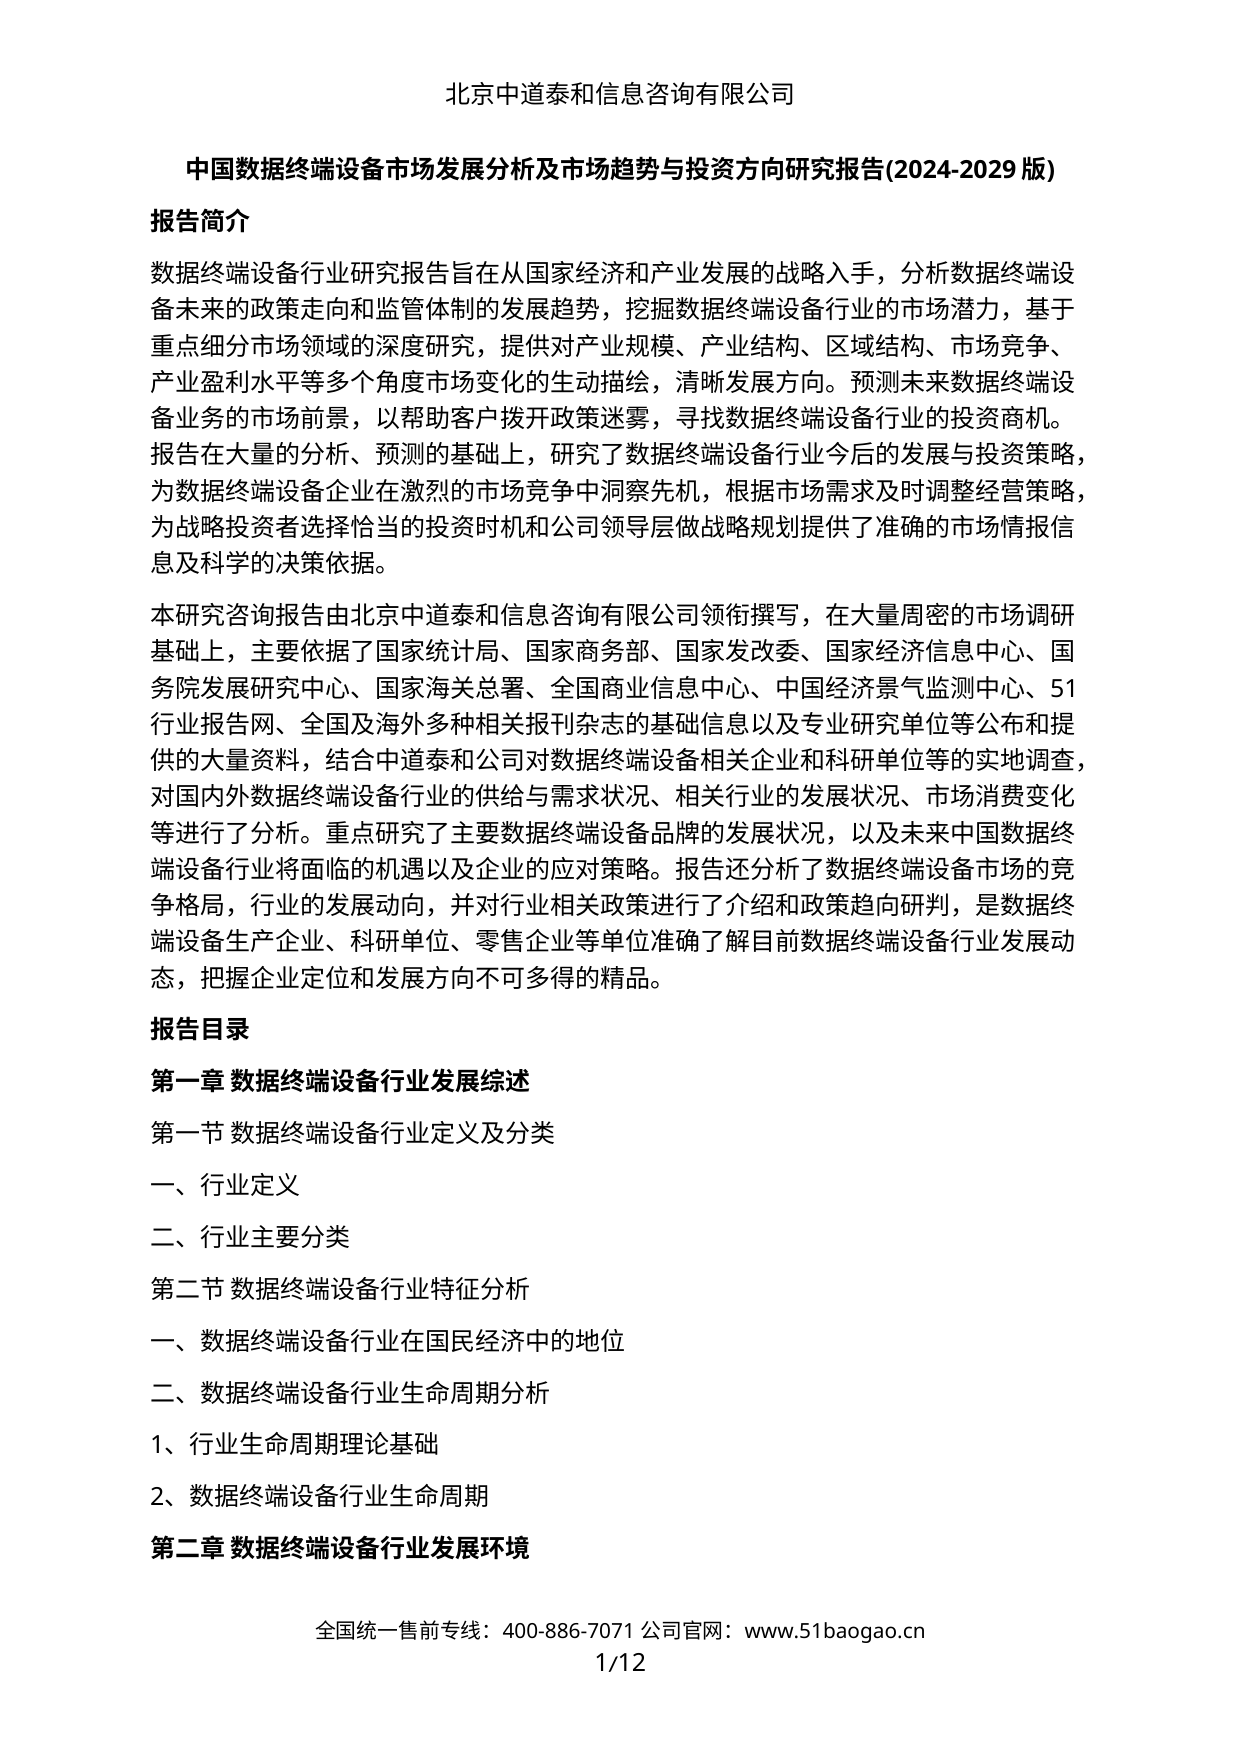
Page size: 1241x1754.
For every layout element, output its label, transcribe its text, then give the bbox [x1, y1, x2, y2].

text 1、行业生命周期理论基础 [150, 1425, 1090, 1461]
text 一、数据终端设备行业在国民经济中的地位 [150, 1321, 1090, 1357]
text 第二节 数据终端设备行业特征分析 [150, 1269, 1090, 1306]
text 第一节 数据终端设备行业定义及分类 [150, 1114, 1090, 1150]
text 报告简介 [150, 202, 1090, 238]
text 中国数据终端设备市场发展分析及市场趋势与投资方向研究报告(2024-2029版) [150, 150, 1090, 186]
text 本研究咨询报告由北京中道泰和信息咨询有限公司领衔撰写，在大量周密的市场调研基础上，主要依据了国家统计局、国家商务部、国家发改委、国家经济信息中心、国务院发展研究中心、国家海关总署、全国商业信息中心、中国经济景气监测中心、51行业报告网、全国及海外多种相关报刊杂志的基础信息以及专业研究单位等公布和提供的大量资料，结合中道泰和公司对数据终端设备相关企业和科研单位等的实地调查，对国内外数据终端设备行业的供给与需求状况、相关行业的发展状况、市场消费变化等进行了分析。重点研究了主要数据终端设备品牌的发展状况，以及未来中国数据终端设备行业将面临的机遇以及企业的应对策略。报告还分析了数据终端设备市场的竞争格局，行业的发展动向，并对行业相关政策进行了介绍和政策趋向研判，是数据终端设备生产企业、科研单位、零售企业等单位准确了解目前数据终端设备行业发展动态，把握企业定位和发展方向不可多得的精品。 [150, 596, 1090, 994]
text 二、数据终端设备行业生命周期分析 [150, 1373, 1090, 1409]
text 一、行业定义 [150, 1166, 1090, 1202]
text 报告目录 [150, 1010, 1090, 1046]
text 第一章 数据终端设备行业发展综述 [150, 1062, 1090, 1098]
text 第二章 数据终端设备行业发展环境 [150, 1529, 1090, 1565]
text 二、行业主要分类 [150, 1217, 1090, 1254]
text 数据终端设备行业研究报告旨在从国家经济和产业发展的战略入手，分析数据终端设备未来的政策走向和监管体制的发展趋势，挖掘数据终端设备行业的市场潜力，基于重点细分市场领域的深度研究，提供对产业规模、产业结构、区域结构、市场竞争、产业盈利水平等多个角度市场变化的生动描绘，清晰发展方向。预测未来数据终端设备业务的市场前景，以帮助客户拨开政策迷雾，寻找数据终端设备行业的投资商机。报告在大量的分析、预测的基础上，研究了数据终端设备行业今后的发展与投资策略，为数据终端设备企业在激烈的市场竞争中洞察先机，根据市场需求及时调整经营策略，为战略投资者选择恰当的投资时机和公司领导层做战略规划提供了准确的市场情报信息及科学的决策依据。 [150, 254, 1090, 580]
text 2、数据终端设备行业生命周期 [150, 1477, 1090, 1513]
